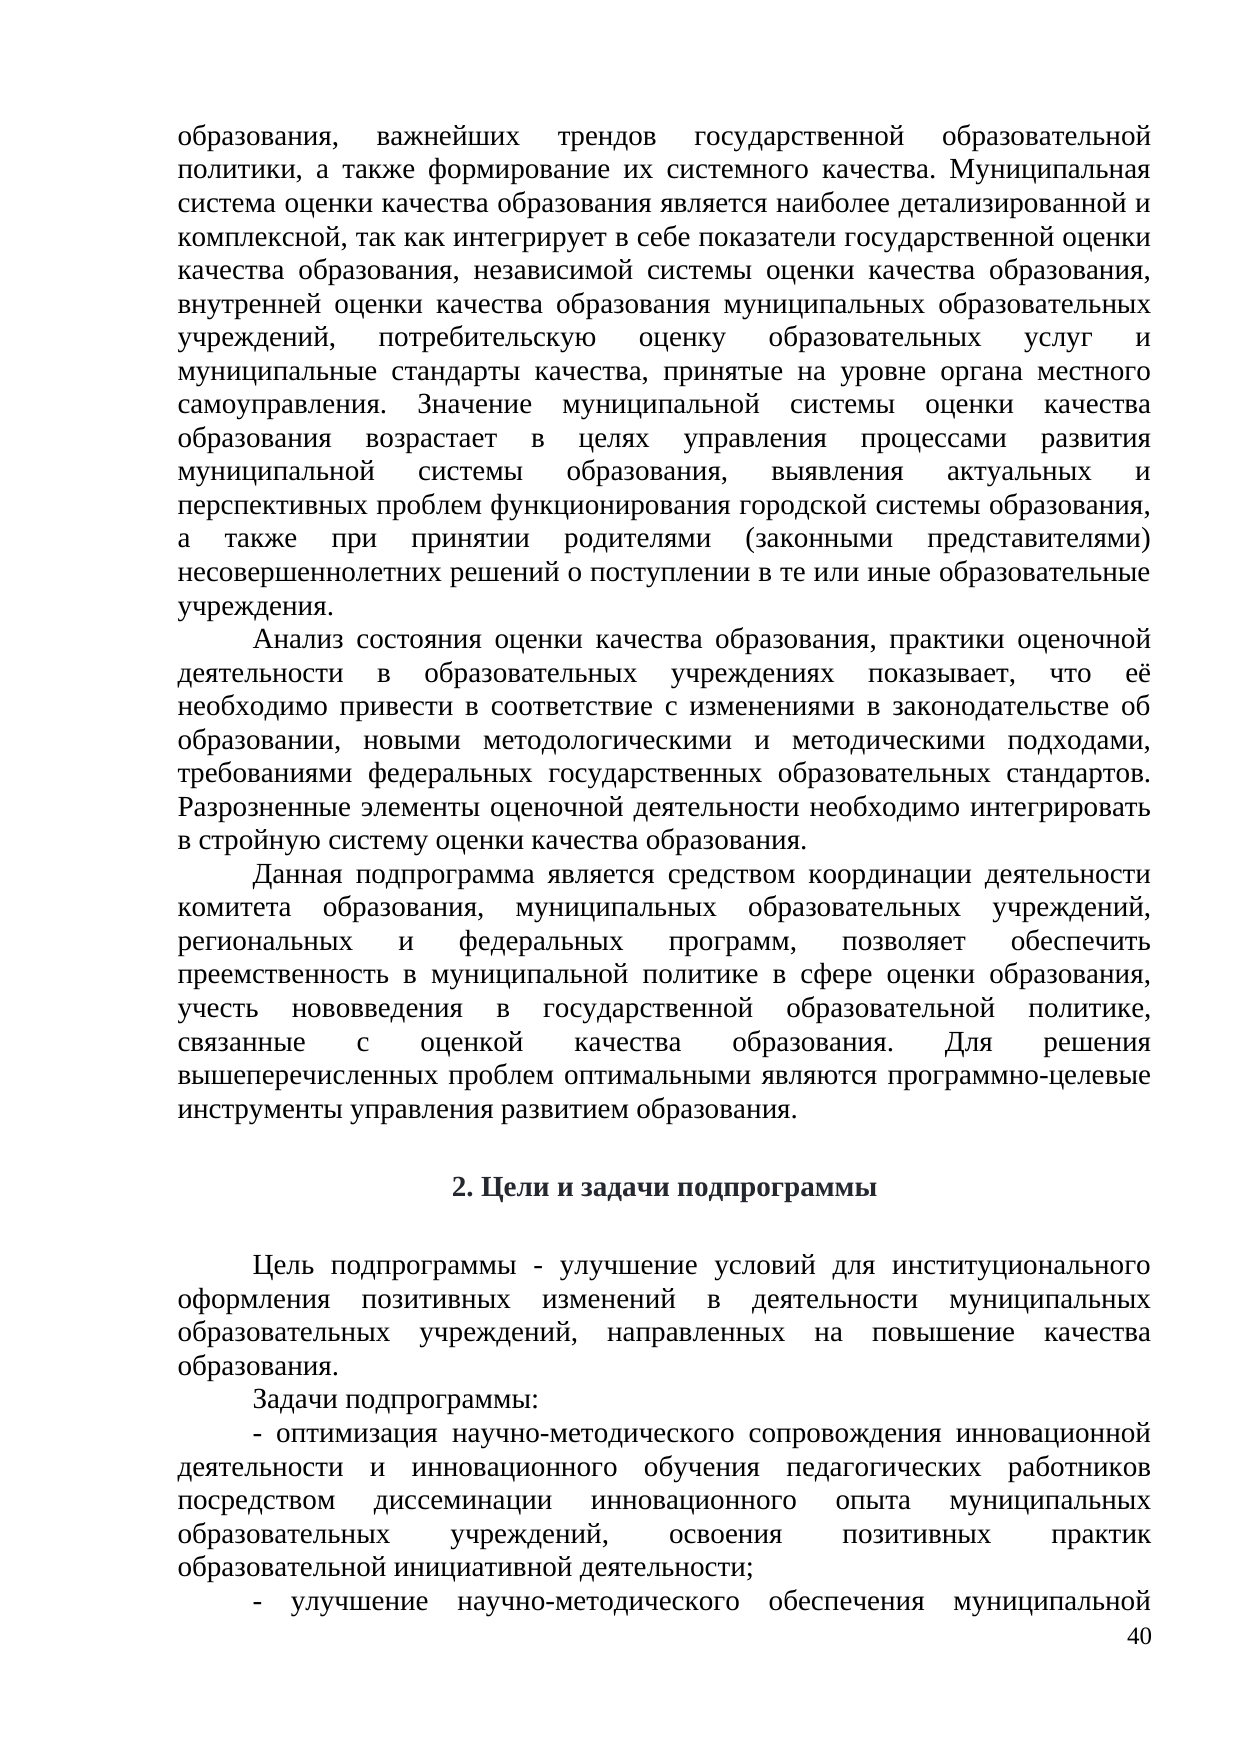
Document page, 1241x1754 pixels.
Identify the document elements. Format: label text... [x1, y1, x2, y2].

text Цель подпрограммы - улучшение условий для институционального оформления позитивных изменений в деятельности муниципальных образовательных учреждений, направленных на повышение качества образования. [177, 1247, 1152, 1382]
text Анализ состояния оценки качества образования, практики оценочной деятельности в образовательных учреждениях показывает, что её необходимо привести в соответствие с изменениями в законодательстве об образовании, новыми методологическими и методическими подходами, требованиями федеральных государственных образовательных стандартов. Разрозненные элементы оценочной деятельности необходимо интегрировать в стройную систему оценки качества образования. [177, 621, 1152, 856]
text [177, 1583, 1152, 1616]
text Задачи подпрограммы: [177, 1382, 1152, 1415]
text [177, 118, 1152, 621]
text - оптимизация научно-методического сопровождения инновационной деятельности и инновационного обучения педагогических работников посредством диссеминации инновационного опыта муниципальных образовательных учреждений, освоения позитивных практик образовательной инициативной деятельности; [177, 1415, 1152, 1583]
text Данная подпрограмма является средством координации деятельности комитета образования, муниципальных образовательных учреждений, региональных и федеральных программ, позволяет обеспечить преемственность в муниципальной политике в сфере оценки образования, учесть нововведения в государственной образовательной политике, связанные с оценкой качества образования. Для решения вышеперечисленных проблем оптимальными являются программно-целевые инструменты управления развитием образования. [177, 856, 1152, 1124]
subtitle 2. Цели и задачи подпрограммы [177, 1169, 1152, 1203]
